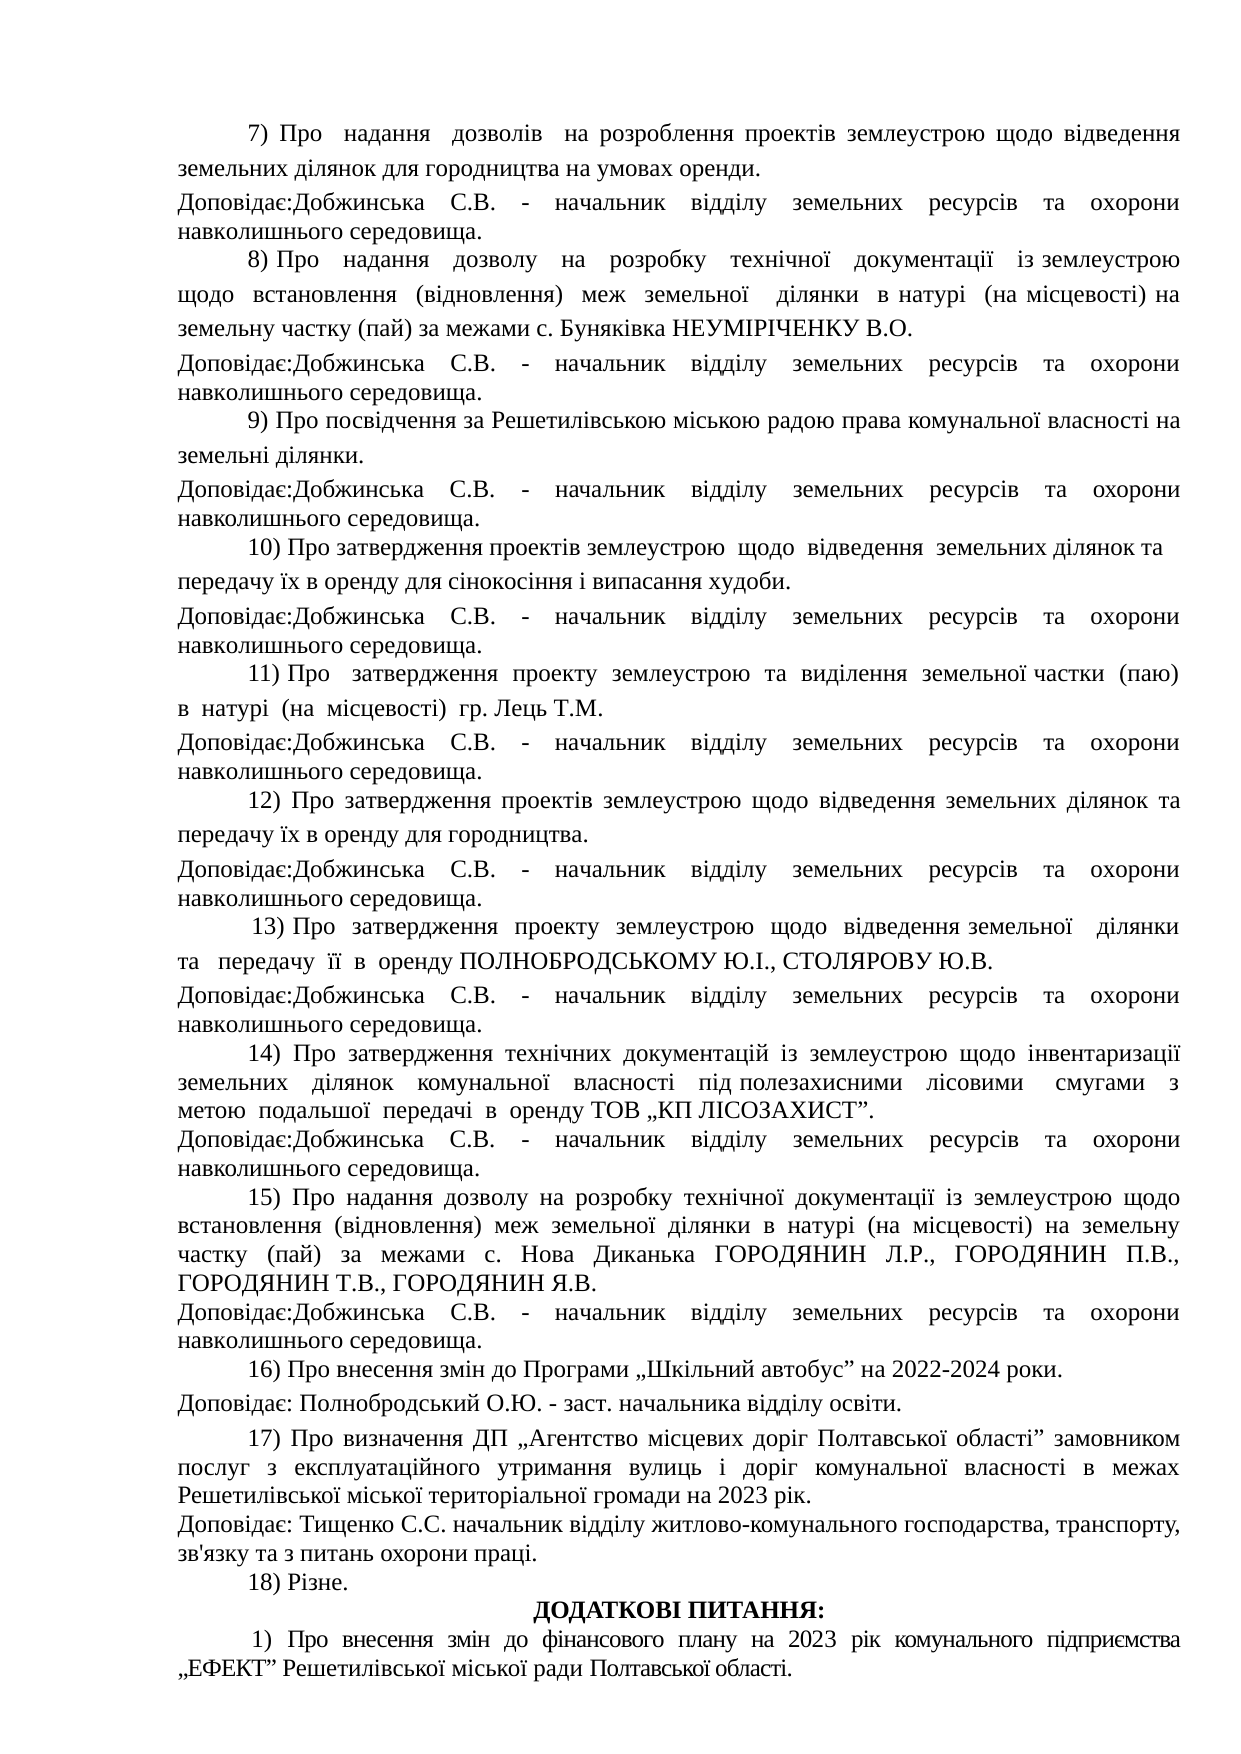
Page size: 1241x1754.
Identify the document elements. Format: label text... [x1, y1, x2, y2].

text 12) Про затвердження проектів землеустрою щодо відведення земельних ділянок та передачу їх в оренду для городництва. [177, 785, 1181, 848]
text Доповідає:Добжинська С.В. - начальник відділу земельних ресурсів та охорони навколишнього середовища. [177, 1297, 1181, 1354]
text 11) Про затвердження проекту землеустрою та виділення земельної частки (паю) в натурі (на місцевості) гр. Лець Т.М. [177, 658, 1181, 722]
text 10) Про затвердження проектів землеустрою щодо відведення земельних ділянок та передачу їх в оренду для сінокосіння і випасання худоби. [177, 532, 1181, 595]
text Доповідає:Добжинська С.В. - начальник відділу земельних ресурсів та охорони навколишнього середовища. [177, 601, 1181, 658]
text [177, 187, 1181, 244]
text 13) Про затвердження проекту землеустрою щодо відведення земельної ділянки та передачу її в оренду ПОЛНОБРОДСЬКОМУ Ю.І., СТОЛЯРОВУ Ю.В. [177, 911, 1181, 974]
text Доповідає:Добжинська С.В. - начальник відділу земельних ресурсів та охорони навколишнього середовища. [177, 474, 1181, 532]
text 15) Про надання дозволу на розробку технічної документації із землеустрою щодо встановлення (відновлення) меж земельної ділянки в натурі (на місцевості) на земельну частку (пай) за межами с. Нова Диканька ГОРОДЯНИН Л.Р., ГОРОДЯНИН П.В., ГОРОДЯНИН Т.В., ГОРОДЯНИН Я.В. [177, 1182, 1181, 1297]
text ДОДАТКОВІ ПИТАННЯ: [177, 1596, 1181, 1624]
text 9) Про посвідчення за Решетилівською міською радою права комунальної власності на земельні ділянки. [177, 406, 1181, 469]
text 14) Про затвердження технічних документацій із землеустрою щодо інвентаризації земельних ділянок комунальної власності під полезахисними лісовими смугами з метою подальшої передачі в оренду ТОВ „КП ЛІСОЗАХИСТ”. [177, 1038, 1181, 1124]
text Доповідає:Добжинська С.В. - начальник відділу земельних ресурсів та охорони навколишнього середовища. [177, 854, 1181, 911]
text Доповідає:Добжинська С.В. - начальник відділу земельних ресурсів та охорони навколишнього середовища. [177, 727, 1181, 785]
text 16) Про внесення змін до Програми „Шкільний автобус” на 2022-2024 роки. [177, 1354, 1181, 1383]
text Доповідає:Добжинська С.В. - начальник відділу земельних ресурсів та охорони навколишнього середовища. [177, 980, 1181, 1038]
text 8) Про надання дозволу на розробку технічної документації із землеустрою щодо встановлення (відновлення) меж земельної ділянки в натурі (на місцевості) на земельну частку (пай) за межами с. Буняківка НЕУМІРІЧЕНКУ В.О. [177, 244, 1181, 342]
text Доповідає:Добжинська С.В. - начальник відділу земельних ресурсів та охорони навколишнього середовища. [177, 348, 1181, 406]
text Доповідає: Полнобродський О.Ю. - заст. начальника відділу освіти. [177, 1388, 1181, 1417]
text 17) Про визначення ДП „Агентство місцевих доріг Полтавської області” замовником послуг з експлуатаційного утримання вулиць і доріг комунальної власності в межах Решетилівської міської територіальної громади на 2023 рік. [177, 1423, 1181, 1509]
text 1) Про внесення змін до фінансового плану на 2023 рік комунального підприємства „ЕФЕКТ” Решетилівської міської ради Полтавської області. [177, 1624, 1181, 1682]
text 18) Різне. [177, 1567, 1181, 1596]
text Доповідає: Тищенко С.С. начальник відділу житлово-комунального господарства, транспорту, зв'язку та з питань охорони праці. [177, 1509, 1181, 1567]
text Доповідає:Добжинська С.В. - начальник відділу земельних ресурсів та охорони навколишнього середовища. [177, 1124, 1181, 1182]
text 7) Про надання дозволів на розроблення проектів землеустрою щодо відведення земельних ділянок для городництва на умовах оренди. [177, 118, 1181, 181]
